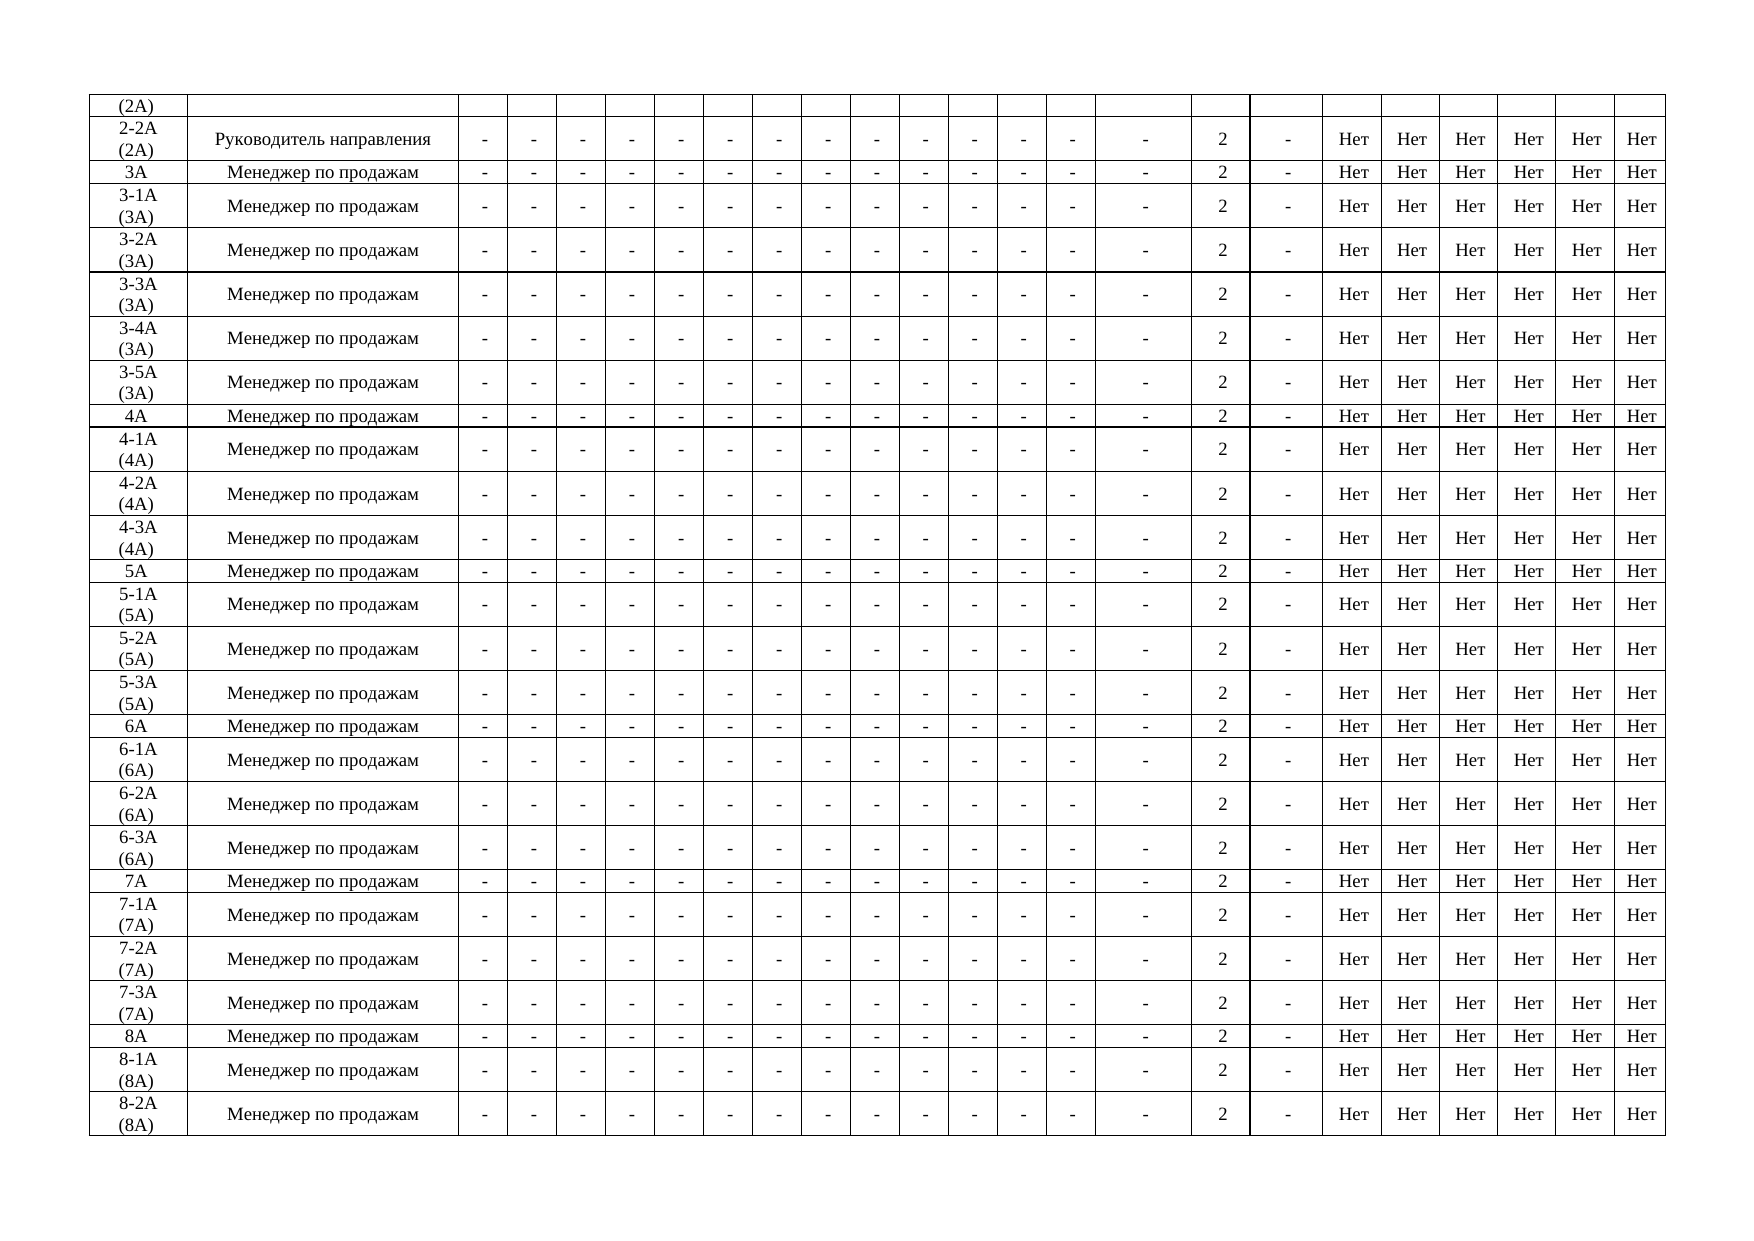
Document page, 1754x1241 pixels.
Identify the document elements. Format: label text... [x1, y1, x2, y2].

table_cell Нет [1440, 671, 1497, 714]
table_cell Нет [1556, 738, 1614, 781]
table_cell - [557, 782, 605, 825]
table_cell - [704, 516, 752, 559]
table_cell Нет [1498, 161, 1555, 183]
table_cell - [900, 1025, 948, 1047]
table_cell Нет [1556, 317, 1614, 360]
table_cell - [557, 870, 605, 892]
table_cell - [851, 627, 899, 670]
table_cell 2 [1192, 715, 1249, 737]
table_cell - [802, 627, 850, 670]
table_cell Нет [1440, 95, 1497, 116]
table_cell - [704, 583, 752, 626]
table_cell - [704, 273, 752, 316]
table_cell - [655, 671, 703, 714]
table_cell - [459, 981, 507, 1024]
table_cell - [851, 161, 899, 183]
table_cell Нет [1440, 1092, 1497, 1135]
table_cell - [753, 228, 801, 271]
table_cell - [1251, 826, 1322, 869]
table_cell Нет [1382, 317, 1439, 360]
table_cell 2-1А (2А) [90, 95, 187, 116]
table_cell Нет [1323, 1025, 1381, 1047]
table_cell - [949, 981, 997, 1024]
table_cell 2 [1192, 937, 1249, 980]
table_cell Нет [1556, 472, 1614, 515]
table_cell - [1096, 516, 1191, 559]
table_cell Нет [1440, 1025, 1497, 1047]
table_cell Нет [1556, 715, 1614, 737]
table_cell Менеджер по продажам [188, 627, 458, 670]
table_cell - [557, 826, 605, 869]
table_cell - [1096, 273, 1191, 316]
table_cell - [1096, 184, 1191, 227]
table_cell Нет [1556, 583, 1614, 626]
table_cell - [1096, 117, 1191, 160]
table_cell - [508, 184, 556, 227]
table_cell - [1251, 1092, 1322, 1135]
table_cell - [606, 228, 654, 271]
table_cell - [1047, 1092, 1095, 1135]
table_cell - [704, 161, 752, 183]
table_cell Нет [1556, 184, 1614, 227]
table_cell Нет [1382, 428, 1439, 471]
table_cell Нет [1323, 671, 1381, 714]
table_cell - [557, 1025, 605, 1047]
table_cell - [508, 560, 556, 582]
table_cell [188, 1092, 458, 1135]
table_cell Менеджер по продажам [188, 671, 458, 714]
table_cell Нет [1498, 361, 1555, 404]
table_cell 2 [1192, 228, 1249, 271]
table_cell - [998, 472, 1046, 515]
table_cell - [802, 317, 850, 360]
table_cell - [998, 671, 1046, 714]
table_cell - [508, 1092, 556, 1135]
table_cell Нет [1440, 117, 1497, 160]
table_cell - [851, 782, 899, 825]
table_cell - [1047, 472, 1095, 515]
table_cell - [900, 560, 948, 582]
table_cell Нет [1498, 117, 1555, 160]
table_cell - [949, 117, 997, 160]
table_cell - [1251, 95, 1322, 116]
table_cell - [1251, 428, 1322, 471]
table_cell - [753, 627, 801, 670]
table_cell Нет [1615, 361, 1665, 404]
table_cell Нет [1556, 981, 1614, 1024]
table_cell - [851, 428, 899, 471]
table_cell Нет [1498, 893, 1555, 936]
table_cell Менеджер по продажам [188, 516, 458, 559]
table_cell - [851, 1092, 899, 1135]
table_cell - [655, 317, 703, 360]
table_cell - [459, 937, 507, 980]
table_cell - [851, 937, 899, 980]
table_cell - [753, 1025, 801, 1047]
table_cell - [459, 317, 507, 360]
table_cell - [802, 472, 850, 515]
table_cell - [655, 228, 703, 271]
table_cell Нет [1615, 715, 1665, 737]
table_cell - [1251, 981, 1322, 1024]
table_cell - [1047, 560, 1095, 582]
table_cell - [753, 671, 801, 714]
table_cell 3-3А (3А) [90, 273, 187, 316]
table_cell 7-2А (7А) [90, 937, 187, 980]
table_cell - [1047, 981, 1095, 1024]
table_cell Нет [1498, 472, 1555, 515]
table_cell - [949, 1025, 997, 1047]
table_cell Нет [1556, 516, 1614, 559]
table_cell - [851, 560, 899, 582]
table_cell 5-1А (5А) [90, 583, 187, 626]
table_cell - [655, 161, 703, 183]
table_cell - [655, 583, 703, 626]
table_cell - [900, 405, 948, 426]
table_cell - [655, 516, 703, 559]
table_cell - [753, 184, 801, 227]
table_cell 2 [1192, 1092, 1249, 1135]
table_cell - [802, 516, 850, 559]
table_cell - [459, 228, 507, 271]
table_cell - [998, 627, 1046, 670]
table_cell Нет [1556, 782, 1614, 825]
table_cell - [459, 472, 507, 515]
table_cell Нет [1498, 560, 1555, 582]
table_cell 2 [1192, 870, 1249, 892]
table_cell - [998, 870, 1046, 892]
table_cell - [704, 671, 752, 714]
table_cell Нет [1498, 715, 1555, 737]
table_cell - [508, 981, 556, 1024]
table_cell Нет [1382, 228, 1439, 271]
table_cell Нет [1440, 317, 1497, 360]
table_cell - [1096, 228, 1191, 271]
table_cell - [998, 715, 1046, 737]
table_cell - [998, 782, 1046, 825]
table_cell - [900, 228, 948, 271]
table_cell - [459, 273, 507, 316]
table_cell - [655, 273, 703, 316]
table_cell 7-3А (7А) [90, 981, 187, 1024]
table_cell Нет [1498, 95, 1555, 116]
table_cell Нет [1382, 184, 1439, 227]
table_cell Нет [1440, 870, 1497, 892]
table_cell Нет [1382, 516, 1439, 559]
table_cell Нет [1382, 738, 1439, 781]
table_cell - [606, 738, 654, 781]
table_cell Нет [1323, 428, 1381, 471]
table_cell - [1096, 361, 1191, 404]
table_cell - [508, 893, 556, 936]
table_cell - [802, 1048, 850, 1091]
table_cell Нет [1382, 627, 1439, 670]
table_cell - [802, 937, 850, 980]
table_cell - [606, 516, 654, 559]
table_cell 2 [1192, 671, 1249, 714]
table_cell - [508, 161, 556, 183]
table_cell - [900, 671, 948, 714]
table_cell Менеджер по продажам [188, 317, 458, 360]
table_cell Нет [1323, 627, 1381, 670]
table_cell Нет [1440, 228, 1497, 271]
table_cell - [802, 826, 850, 869]
table_cell - [900, 893, 948, 936]
table_cell - [1047, 715, 1095, 737]
table_cell - [606, 1048, 654, 1091]
table_cell - [802, 405, 850, 426]
table_cell - [508, 516, 556, 559]
table_cell - [459, 583, 507, 626]
table_cell - [459, 826, 507, 869]
table_cell - [753, 893, 801, 936]
table_cell - [998, 228, 1046, 271]
table_cell Нет [1615, 95, 1665, 116]
table_cell Нет [1556, 826, 1614, 869]
table_cell - [900, 981, 948, 1024]
table_cell Нет [1440, 627, 1497, 670]
table_cell - [851, 317, 899, 360]
table_cell - [508, 273, 556, 316]
table_cell Менеджер по продажам [188, 893, 458, 936]
table_cell - [1251, 184, 1322, 227]
table_cell Нет [1440, 560, 1497, 582]
table_cell - [998, 826, 1046, 869]
table_cell - [459, 782, 507, 825]
table_cell 3А [90, 161, 187, 183]
table_cell - [998, 405, 1046, 426]
table_cell - [1047, 893, 1095, 936]
table_cell Нет [1615, 1092, 1665, 1135]
table_cell Нет [1382, 981, 1439, 1024]
table_cell Нет [1556, 228, 1614, 271]
table_cell - [606, 273, 654, 316]
table_cell - [753, 560, 801, 582]
table_cell Нет [1382, 715, 1439, 737]
table_cell - [1047, 405, 1095, 426]
table_cell - [557, 715, 605, 737]
table_cell - [998, 1092, 1046, 1135]
table_cell Нет [1440, 161, 1497, 183]
table_cell Нет [1440, 273, 1497, 316]
table_cell - [753, 738, 801, 781]
table_cell - [704, 428, 752, 471]
table_cell - [655, 937, 703, 980]
table_cell - [704, 627, 752, 670]
table_cell - [802, 981, 850, 1024]
table_cell Менеджер по продажам [188, 161, 458, 183]
table_cell Нет [1498, 671, 1555, 714]
table_cell Нет [1498, 516, 1555, 559]
table_cell Нет [1323, 893, 1381, 936]
table_cell - [900, 428, 948, 471]
table_cell - [606, 361, 654, 404]
table_cell 5А [90, 560, 187, 582]
table_cell - [949, 893, 997, 936]
table_cell - [1047, 870, 1095, 892]
table_cell - [753, 826, 801, 869]
table_cell Нет [1498, 428, 1555, 471]
table_cell Нет [1615, 161, 1665, 183]
table_cell - [851, 893, 899, 936]
table_cell - [802, 273, 850, 316]
table_cell Нет [1440, 405, 1497, 426]
table_cell Нет [1382, 361, 1439, 404]
table_cell - [557, 937, 605, 980]
table_cell Нет [1440, 738, 1497, 781]
table_cell - [655, 472, 703, 515]
table_cell Нет [1382, 937, 1439, 980]
table_cell - [1096, 560, 1191, 582]
table_cell - [1251, 560, 1322, 582]
table_cell - [1251, 870, 1322, 892]
table_cell Нет [1556, 893, 1614, 936]
table_cell - [459, 738, 507, 781]
table_cell - [851, 273, 899, 316]
table_cell 2 [1192, 361, 1249, 404]
table_cell - [655, 405, 703, 426]
table_cell - [753, 782, 801, 825]
table_cell - [998, 95, 1046, 116]
table_cell Нет [1615, 472, 1665, 515]
table_cell - [1047, 516, 1095, 559]
table_cell Нет [1323, 870, 1381, 892]
table_cell - [900, 95, 948, 116]
table_cell - [606, 317, 654, 360]
table_cell - [655, 95, 703, 116]
table_cell - [1096, 715, 1191, 737]
table_cell Нет [1323, 317, 1381, 360]
table_cell Нет [1615, 738, 1665, 781]
table_cell - [1096, 981, 1191, 1024]
table_cell - [900, 1092, 948, 1135]
table_cell - [1251, 1048, 1322, 1091]
table_cell - [459, 893, 507, 936]
table_cell - [557, 405, 605, 426]
table_cell Нет [1382, 1025, 1439, 1047]
table_cell - [949, 937, 997, 980]
table_cell Нет [1498, 738, 1555, 781]
table_cell Нет [1323, 184, 1381, 227]
table_cell Нет [1556, 1092, 1614, 1135]
table_cell - [459, 516, 507, 559]
table_cell Нет [1556, 870, 1614, 892]
table_cell - [1251, 317, 1322, 360]
table_cell - [1251, 161, 1322, 183]
table_cell Нет [1382, 560, 1439, 582]
table_cell Менеджер по продажам [188, 981, 458, 1024]
table_cell Нет [1323, 228, 1381, 271]
table_cell - [802, 893, 850, 936]
table_cell Нет [1382, 161, 1439, 183]
table_cell Менеджер по продажам [188, 361, 458, 404]
table_cell 2 [1192, 117, 1249, 160]
table_cell Нет [1440, 826, 1497, 869]
table_cell Нет [1498, 405, 1555, 426]
table_cell Нет [1615, 428, 1665, 471]
table_cell Менеджер по продажам [188, 715, 458, 737]
table_cell Нет [1440, 782, 1497, 825]
table_cell - [557, 361, 605, 404]
table_cell - [1096, 671, 1191, 714]
table_cell - [704, 117, 752, 160]
table_cell - [459, 671, 507, 714]
table_cell - [949, 361, 997, 404]
table_cell Нет [1615, 937, 1665, 980]
table_cell - [802, 161, 850, 183]
table_cell - [998, 184, 1046, 227]
table_cell Нет [1498, 826, 1555, 869]
table_cell - [998, 1048, 1046, 1091]
table_cell - [655, 738, 703, 781]
table_cell - [655, 826, 703, 869]
table_cell - [949, 1048, 997, 1091]
table_cell - [704, 95, 752, 116]
table_cell - [606, 472, 654, 515]
table_cell - [1096, 405, 1191, 426]
table_cell - [998, 117, 1046, 160]
table_cell Нет [1615, 516, 1665, 559]
table_cell - [900, 738, 948, 781]
table_cell - [900, 361, 948, 404]
table_cell - [508, 95, 556, 116]
table_cell Нет [1498, 1025, 1555, 1047]
table_cell - [606, 583, 654, 626]
table_cell Нет [1556, 627, 1614, 670]
table_cell Менеджер по продажам [188, 428, 458, 471]
table_cell - [949, 583, 997, 626]
table_cell 2 [1192, 428, 1249, 471]
table_cell - [1251, 405, 1322, 426]
table_cell - [704, 826, 752, 869]
table_cell Нет [1615, 893, 1665, 936]
table_cell - [753, 95, 801, 116]
table_cell Нет [1440, 893, 1497, 936]
table_cell - [557, 893, 605, 936]
table_cell - [557, 117, 605, 160]
table_cell - [459, 161, 507, 183]
table_cell - [1096, 782, 1191, 825]
table_cell - [508, 583, 556, 626]
table_cell Нет [1615, 981, 1665, 1024]
table_cell - [1096, 627, 1191, 670]
table_cell - [1047, 937, 1095, 980]
table_cell Нет [1615, 1048, 1665, 1091]
table_cell Нет [1615, 405, 1665, 426]
table_cell Нет [1556, 1048, 1614, 1091]
table_cell - [1251, 782, 1322, 825]
table_cell - [557, 95, 605, 116]
table_cell - [1096, 826, 1191, 869]
table_cell - [753, 1092, 801, 1135]
table_cell - [851, 826, 899, 869]
table_cell Нет [1323, 826, 1381, 869]
table_cell - [851, 870, 899, 892]
table_cell Нет [1556, 937, 1614, 980]
table_cell 3-1А (3А) [90, 184, 187, 227]
table_cell - [704, 228, 752, 271]
table_cell - [704, 1092, 752, 1135]
table_cell 2 [1192, 981, 1249, 1024]
table_cell - [802, 228, 850, 271]
table_cell Нет [1323, 361, 1381, 404]
table_cell - [851, 405, 899, 426]
table_cell - [508, 405, 556, 426]
table_cell 8А [90, 1025, 187, 1047]
table_cell - [606, 671, 654, 714]
table_cell - [655, 184, 703, 227]
table_cell - [998, 560, 1046, 582]
table_cell - [1047, 317, 1095, 360]
table_cell - [802, 715, 850, 737]
table_cell - [557, 317, 605, 360]
table_cell 4-1А (4А) [90, 428, 187, 471]
table_cell Нет [1440, 428, 1497, 471]
table_cell - [753, 715, 801, 737]
table_cell - [557, 516, 605, 559]
table_cell - [949, 95, 997, 116]
table_cell Нет [1615, 583, 1665, 626]
table_cell - [998, 273, 1046, 316]
table_cell - [949, 516, 997, 559]
table_cell - [1096, 472, 1191, 515]
table_cell - [655, 870, 703, 892]
table_cell - [900, 826, 948, 869]
table_cell 4-3А (4А) [90, 516, 187, 559]
table_cell - [508, 317, 556, 360]
table_cell Нет [1440, 472, 1497, 515]
table_cell - [753, 317, 801, 360]
table_cell - [1096, 937, 1191, 980]
table_cell - [1047, 738, 1095, 781]
table_cell - [851, 361, 899, 404]
table_cell 2 [1192, 472, 1249, 515]
table_cell - [508, 738, 556, 781]
table_cell - [1096, 1025, 1191, 1047]
table_cell Нет [1323, 273, 1381, 316]
table_cell - [900, 1048, 948, 1091]
table_cell - [802, 95, 850, 116]
table_cell 2 [1192, 161, 1249, 183]
table_cell - [606, 117, 654, 160]
table_cell - [900, 184, 948, 227]
table_cell Нет [1498, 583, 1555, 626]
table_cell - [1096, 583, 1191, 626]
table_cell - [1047, 583, 1095, 626]
table_cell 3-5А (3А) [90, 361, 187, 404]
table_cell - [753, 583, 801, 626]
table_cell Нет [1556, 671, 1614, 714]
table_cell - [1251, 228, 1322, 271]
table_cell Нет [1382, 782, 1439, 825]
table_cell - [802, 184, 850, 227]
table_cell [188, 95, 458, 116]
table_cell - [606, 1092, 654, 1135]
table_cell - [851, 738, 899, 781]
table_cell 2 [1192, 738, 1249, 781]
table_cell - [900, 161, 948, 183]
table_cell - [1251, 361, 1322, 404]
table_cell - [606, 184, 654, 227]
table_cell 2-2А (2А) [90, 117, 187, 160]
table_cell - [606, 937, 654, 980]
table_cell - [949, 560, 997, 582]
table_cell - [802, 583, 850, 626]
table_cell Нет [1323, 516, 1381, 559]
table_cell - [606, 826, 654, 869]
table_cell - [753, 472, 801, 515]
table_cell Нет [1323, 560, 1381, 582]
table_cell - [557, 472, 605, 515]
table_cell - [459, 870, 507, 892]
table_cell - [655, 627, 703, 670]
table_cell Нет [1323, 937, 1381, 980]
table_cell Менеджер по продажам [188, 472, 458, 515]
table_cell - [1096, 738, 1191, 781]
table_cell 2 [1192, 560, 1249, 582]
table_cell - [753, 937, 801, 980]
table_cell - [851, 715, 899, 737]
table_cell Нет [1556, 161, 1614, 183]
table_cell - [557, 273, 605, 316]
table_cell - [459, 1092, 507, 1135]
table_cell - [949, 782, 997, 825]
table_cell Нет [1498, 228, 1555, 271]
table_cell - [753, 870, 801, 892]
table_cell Менеджер по продажам [188, 1048, 458, 1091]
table_cell - [1096, 428, 1191, 471]
table_cell Нет [1615, 782, 1665, 825]
table_cell Нет [1556, 428, 1614, 471]
table_cell - [802, 1025, 850, 1047]
table_cell 2 [1192, 1048, 1249, 1091]
table_cell - [753, 981, 801, 1024]
table_cell 6-3А (6А) [90, 826, 187, 869]
table_cell - [508, 826, 556, 869]
table_cell - [1251, 715, 1322, 737]
table_cell 6-1А (6А) [90, 738, 187, 781]
table_cell - [851, 1048, 899, 1091]
table_cell 4-2А (4А) [90, 472, 187, 515]
table_cell - [1251, 1025, 1322, 1047]
table_cell - [1047, 428, 1095, 471]
table_cell - [1251, 627, 1322, 670]
table_cell Нет [1615, 228, 1665, 271]
table_cell - [900, 273, 948, 316]
table_cell Менеджер по продажам [188, 184, 458, 227]
table_cell - [900, 317, 948, 360]
table_cell 2 [1192, 583, 1249, 626]
table_cell - [704, 981, 752, 1024]
table_cell - [1047, 273, 1095, 316]
table_cell - [704, 472, 752, 515]
table_cell Менеджер по продажам [188, 583, 458, 626]
table_cell - [949, 627, 997, 670]
table_cell - [508, 1025, 556, 1047]
table_cell Нет [1323, 95, 1381, 116]
table_cell Менеджер по продажам [188, 1025, 458, 1047]
table_cell Нет [1615, 826, 1665, 869]
table_cell - [508, 1048, 556, 1091]
table_cell Нет [1323, 583, 1381, 626]
table_cell - [557, 583, 605, 626]
table_cell - [998, 583, 1046, 626]
table_cell 2 [1192, 627, 1249, 670]
table_cell - [1251, 472, 1322, 515]
table_cell - [900, 782, 948, 825]
table_cell - [655, 1025, 703, 1047]
table_cell Нет [1440, 1048, 1497, 1091]
table_cell - [508, 228, 556, 271]
table_cell - [802, 560, 850, 582]
table_cell - [1047, 826, 1095, 869]
table_cell - [1251, 893, 1322, 936]
table_cell 2 [1192, 95, 1249, 116]
table_cell - [1096, 893, 1191, 936]
table_cell Менеджер по продажам [188, 228, 458, 271]
table_cell Нет [1323, 782, 1381, 825]
table_cell - [998, 161, 1046, 183]
table_cell - [1251, 671, 1322, 714]
table_cell 2 [1192, 516, 1249, 559]
table_cell - [606, 782, 654, 825]
table_cell - [655, 782, 703, 825]
table_cell - [704, 782, 752, 825]
table_cell - [704, 893, 752, 936]
table_cell - [1047, 671, 1095, 714]
table_cell 5-3А (5А) [90, 671, 187, 714]
table_cell Нет [1323, 1048, 1381, 1091]
table_cell 2 [1192, 317, 1249, 360]
table_cell - [557, 560, 605, 582]
table_cell Менеджер по продажам [188, 937, 458, 980]
table_cell - [998, 981, 1046, 1024]
table_cell - [949, 228, 997, 271]
table_cell - [900, 715, 948, 737]
table_cell Нет [1382, 583, 1439, 626]
table_cell - [1047, 117, 1095, 160]
table_cell - [949, 273, 997, 316]
table_cell Нет [1498, 627, 1555, 670]
table_cell - [606, 893, 654, 936]
table_cell 6А [90, 715, 187, 737]
table_cell - [998, 1025, 1046, 1047]
table_cell - [1096, 1048, 1191, 1091]
table_cell Нет [1382, 273, 1439, 316]
table_cell Нет [1440, 184, 1497, 227]
table_cell - [900, 627, 948, 670]
table_cell Нет [1556, 273, 1614, 316]
table_cell Нет [1440, 937, 1497, 980]
table_cell Нет [1498, 317, 1555, 360]
table_cell - [802, 870, 850, 892]
table_cell Менеджер по продажам [188, 405, 458, 426]
table_cell - [998, 317, 1046, 360]
table_cell 2 [1192, 826, 1249, 869]
table_cell 6-2А (6А) [90, 782, 187, 825]
table_cell - [949, 1092, 997, 1135]
table_cell - [949, 317, 997, 360]
table_cell - [508, 117, 556, 160]
table_cell - [949, 161, 997, 183]
table_cell - [851, 583, 899, 626]
table_cell - [557, 161, 605, 183]
table_cell Нет [1498, 184, 1555, 227]
table_cell Нет [1382, 405, 1439, 426]
table_cell - [900, 516, 948, 559]
table_cell - [459, 560, 507, 582]
table_cell - [949, 738, 997, 781]
table_cell - [1047, 361, 1095, 404]
table_cell - [655, 893, 703, 936]
table_cell Нет [1498, 273, 1555, 316]
table_cell - [1047, 1025, 1095, 1047]
table_cell - [508, 937, 556, 980]
table_cell - [1047, 95, 1095, 116]
table_cell - [998, 516, 1046, 559]
table_cell Нет [1556, 117, 1614, 160]
table_cell 2 [1192, 273, 1249, 316]
table_cell - [508, 361, 556, 404]
table_cell - [704, 870, 752, 892]
table_cell - [1047, 782, 1095, 825]
table_cell - [606, 1025, 654, 1047]
table_cell - [1047, 627, 1095, 670]
table_cell Нет [1323, 405, 1381, 426]
table_cell 5-2А (5А) [90, 627, 187, 670]
table_cell - [704, 937, 752, 980]
table_cell - [998, 893, 1046, 936]
table_cell - [704, 405, 752, 426]
table_cell - [998, 428, 1046, 471]
table_cell - [900, 937, 948, 980]
table_cell - [704, 184, 752, 227]
table_cell - [949, 715, 997, 737]
table_cell - [753, 428, 801, 471]
table_cell Нет [1615, 870, 1665, 892]
table_cell - [459, 361, 507, 404]
table_cell 8-2А (8А) [90, 1092, 187, 1135]
table_cell - [1096, 317, 1191, 360]
table_cell - [606, 405, 654, 426]
table_cell - [851, 228, 899, 271]
table_cell Нет [1498, 981, 1555, 1024]
table_cell 2 [1192, 893, 1249, 936]
table_cell - [1096, 1092, 1191, 1135]
table_cell - [557, 1048, 605, 1091]
table_cell 8-1А (8А) [90, 1048, 187, 1091]
table_cell Нет [1556, 405, 1614, 426]
table_cell Нет [1615, 1025, 1665, 1047]
table_cell - [557, 738, 605, 781]
table_cell Нет [1440, 583, 1497, 626]
table_cell - [900, 583, 948, 626]
table_cell - [557, 1092, 605, 1135]
table_cell Нет [1498, 937, 1555, 980]
table_cell Нет [1615, 671, 1665, 714]
table_cell Нет [1382, 95, 1439, 116]
table_cell - [459, 184, 507, 227]
table_cell - [459, 627, 507, 670]
table_cell - [655, 1048, 703, 1091]
table_cell - [606, 95, 654, 116]
table_cell - [1251, 273, 1322, 316]
table_cell - [851, 184, 899, 227]
table_cell Нет [1498, 870, 1555, 892]
table_cell - [1047, 228, 1095, 271]
table_cell - [1047, 1048, 1095, 1091]
table_cell Нет [1498, 782, 1555, 825]
table_cell - [753, 273, 801, 316]
table_cell 2 [1192, 405, 1249, 426]
table_cell - [606, 870, 654, 892]
table_cell - [753, 161, 801, 183]
table_cell - [508, 782, 556, 825]
table_cell - [949, 870, 997, 892]
table_cell 3-4А (3А) [90, 317, 187, 360]
table_cell - [704, 1048, 752, 1091]
table_cell Менеджер по продажам [188, 273, 458, 316]
table_cell Нет [1323, 738, 1381, 781]
table_cell - [949, 826, 997, 869]
table_cell - [949, 405, 997, 426]
table_cell Нет [1323, 472, 1381, 515]
table_cell Нет [1615, 273, 1665, 316]
table_cell - [508, 870, 556, 892]
table_cell Руководитель направления [188, 117, 458, 160]
table_cell - [851, 981, 899, 1024]
table_cell - [655, 560, 703, 582]
table_cell - [851, 95, 899, 116]
table_cell - [557, 428, 605, 471]
table_cell Нет [1440, 361, 1497, 404]
table_cell - [459, 405, 507, 426]
table_cell Нет [1615, 627, 1665, 670]
table_cell Менеджер по продажам [188, 782, 458, 825]
table_cell 4А [90, 405, 187, 426]
table_cell - [704, 317, 752, 360]
table_cell 2 [1192, 1025, 1249, 1047]
table_cell - [655, 361, 703, 404]
table_cell Менеджер по продажам [188, 826, 458, 869]
table_cell - [1251, 516, 1322, 559]
table_cell Нет [1382, 893, 1439, 936]
table_cell - [949, 184, 997, 227]
table_cell Менеджер по продажам [188, 560, 458, 582]
table_cell Нет [1498, 1048, 1555, 1091]
table_cell - [949, 428, 997, 471]
table_cell Нет [1615, 184, 1665, 227]
table_cell - [655, 1092, 703, 1135]
table_cell - [459, 117, 507, 160]
table_cell - [1096, 161, 1191, 183]
table_cell - [704, 560, 752, 582]
table_cell - [557, 671, 605, 714]
table_cell - [557, 228, 605, 271]
table_cell Нет [1323, 161, 1381, 183]
table_cell Нет [1440, 981, 1497, 1024]
table_cell Нет [1615, 117, 1665, 160]
table_cell - [508, 627, 556, 670]
table_cell - [851, 671, 899, 714]
table_cell Нет [1323, 117, 1381, 160]
table_cell - [1251, 117, 1322, 160]
table_cell Нет [1440, 516, 1497, 559]
table_cell - [1047, 161, 1095, 183]
table_cell - [557, 981, 605, 1024]
table_cell - [1096, 870, 1191, 892]
table_cell - [1047, 184, 1095, 227]
table_cell Нет [1382, 826, 1439, 869]
table_cell - [753, 1048, 801, 1091]
table_cell - [655, 428, 703, 471]
table_cell - [655, 981, 703, 1024]
table_cell - [606, 161, 654, 183]
table_cell Нет [1615, 317, 1665, 360]
table_cell Нет [1323, 981, 1381, 1024]
table_cell Нет [1382, 1092, 1439, 1135]
table_cell 2 [1192, 184, 1249, 227]
table_cell - [557, 184, 605, 227]
table_cell - [508, 472, 556, 515]
table_cell Нет [1556, 361, 1614, 404]
table_cell - [802, 671, 850, 714]
table_cell - [802, 1092, 850, 1135]
table_cell Нет [1382, 472, 1439, 515]
table_cell - [949, 671, 997, 714]
table_cell - [459, 1025, 507, 1047]
table_cell Нет [1615, 560, 1665, 582]
table_cell - [753, 516, 801, 559]
table_cell - [998, 361, 1046, 404]
table_cell - [1096, 95, 1191, 116]
table_cell - [900, 117, 948, 160]
table_cell - [655, 715, 703, 737]
table_cell Нет [1323, 715, 1381, 737]
table_cell - [704, 361, 752, 404]
table_cell Нет [1382, 870, 1439, 892]
table_cell - [459, 95, 507, 116]
table_cell - [606, 428, 654, 471]
table_cell - [1251, 738, 1322, 781]
table_cell 7-1А (7А) [90, 893, 187, 936]
table_cell - [655, 117, 703, 160]
table_cell Менеджер по продажам [188, 870, 458, 892]
table_cell - [753, 117, 801, 160]
table_cell Нет [1556, 560, 1614, 582]
table_cell - [802, 782, 850, 825]
table_cell - [851, 1025, 899, 1047]
table_cell - [704, 715, 752, 737]
table_cell Нет [1382, 117, 1439, 160]
table_cell - [851, 117, 899, 160]
table_cell - [802, 738, 850, 781]
table_cell - [606, 560, 654, 582]
table_cell 3-2А (3А) [90, 228, 187, 271]
table_cell 7А [90, 870, 187, 892]
table_cell Нет [1556, 95, 1614, 116]
table_cell - [459, 1048, 507, 1091]
table_cell Нет [1382, 671, 1439, 714]
table_cell - [606, 627, 654, 670]
table_cell - [459, 428, 507, 471]
table_cell - [851, 472, 899, 515]
table_cell - [704, 738, 752, 781]
table_cell - [606, 715, 654, 737]
table_cell Нет [1440, 715, 1497, 737]
table_cell Нет [1382, 1048, 1439, 1091]
table_cell Нет [1323, 1092, 1381, 1135]
table_cell - [1251, 937, 1322, 980]
table_cell - [998, 937, 1046, 980]
table_cell - [1251, 583, 1322, 626]
table_cell Нет [1556, 1025, 1614, 1047]
table_cell - [851, 516, 899, 559]
table_cell - [508, 428, 556, 471]
table_cell - [459, 715, 507, 737]
table_cell - [557, 627, 605, 670]
table_cell - [606, 981, 654, 1024]
table_cell - [802, 361, 850, 404]
table_cell - [802, 117, 850, 160]
table_cell 2 [1192, 782, 1249, 825]
table_cell - [508, 671, 556, 714]
table_cell - [753, 405, 801, 426]
table_cell - [704, 1025, 752, 1047]
table_cell - [900, 870, 948, 892]
table_cell - [949, 472, 997, 515]
table_cell - [753, 361, 801, 404]
table_cell Менеджер по продажам [188, 738, 458, 781]
table_cell - [900, 472, 948, 515]
table_cell Нет [1498, 1092, 1555, 1135]
table_cell - [998, 738, 1046, 781]
table_cell - [802, 428, 850, 471]
table_cell - [508, 715, 556, 737]
